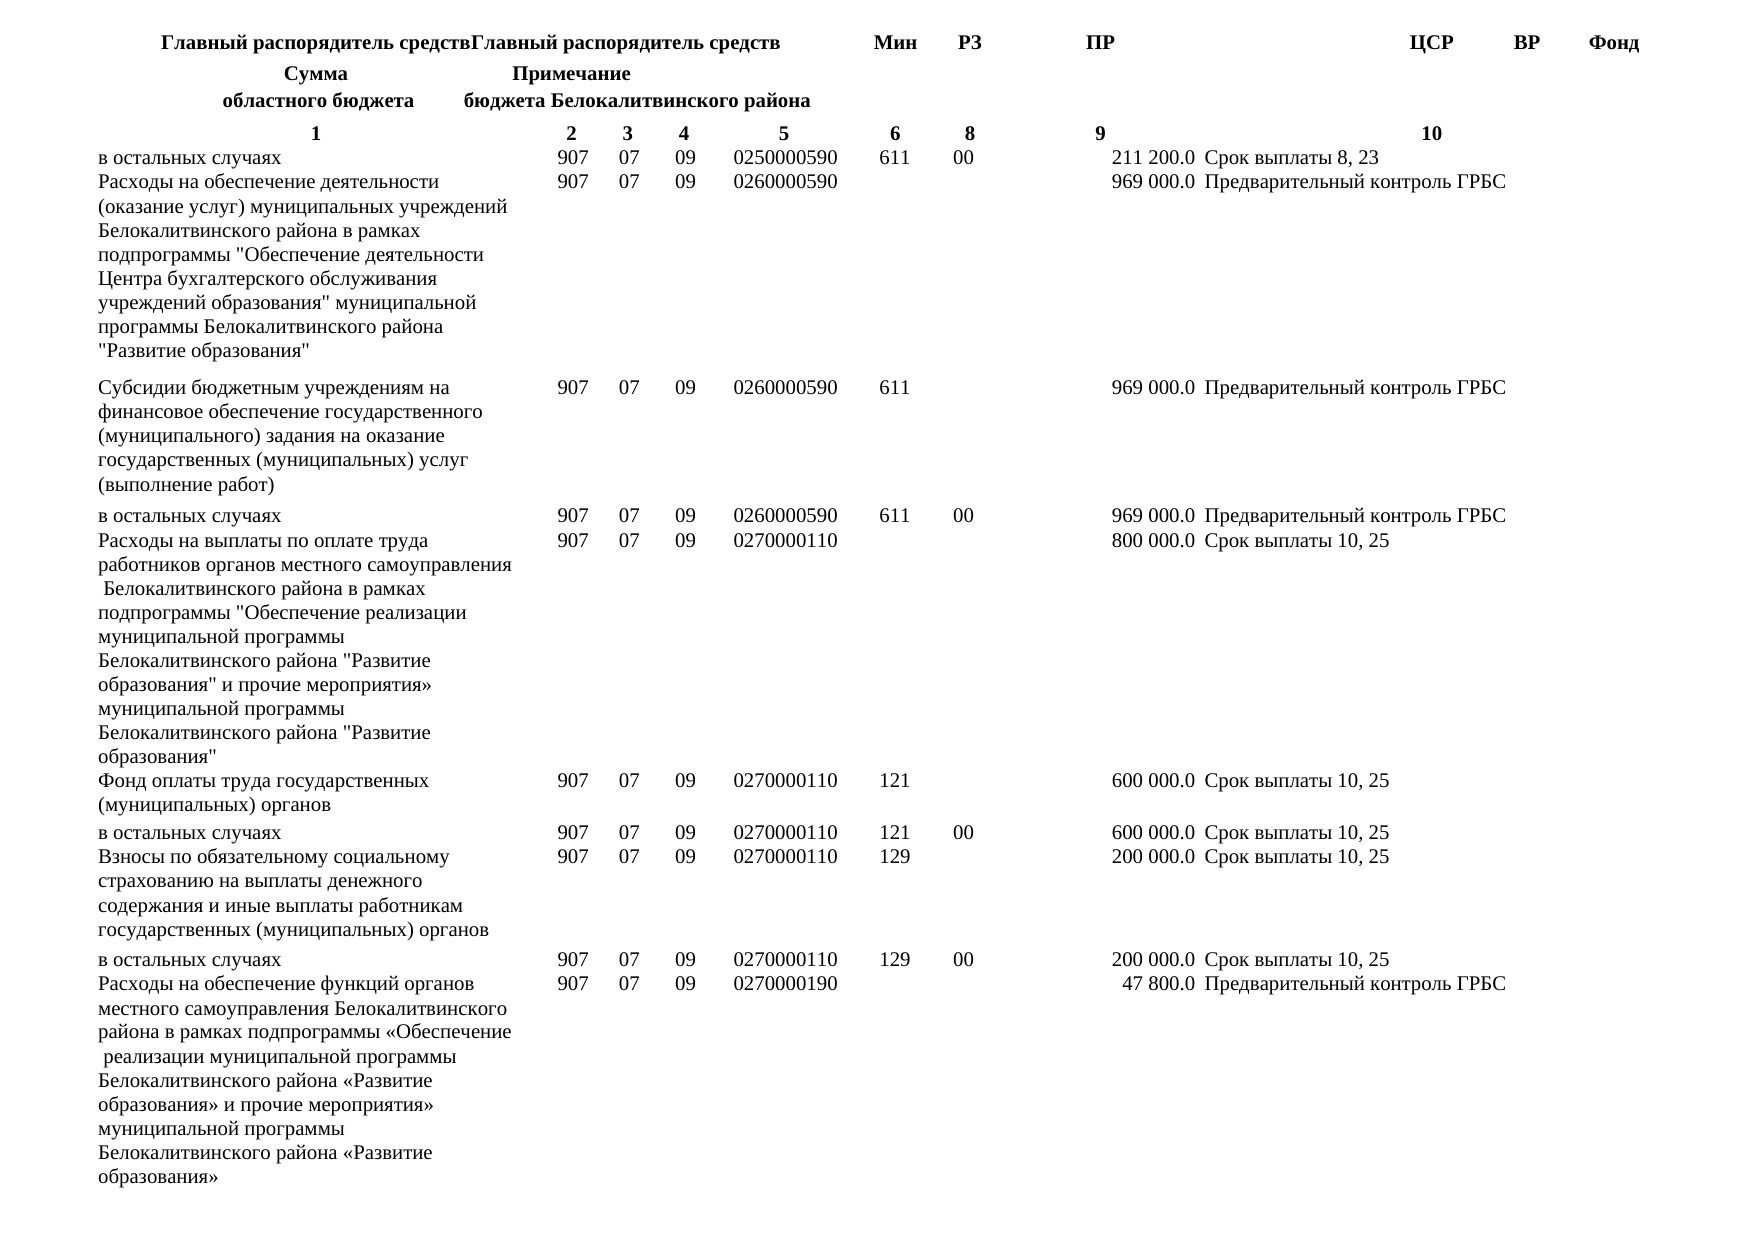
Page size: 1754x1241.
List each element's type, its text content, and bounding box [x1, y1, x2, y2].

text Белокалитвинского района «Развитие [88, 1140, 1724, 1164]
text государственных (муниципальных) услуг [88, 447, 1724, 471]
text Расходы на выплаты по оплате труда 907 07 09 0270000110 800 000.0 Срок выплаты 10, 25 [88, 528, 1724, 552]
text Расходы на обеспечение функций органов 907 07 09 0270000190 47 800.0 Предварительный контроль ГРБС [88, 971, 1724, 995]
text подпрограммы "Обеспечение деятельности [88, 242, 1724, 266]
text 1 2 3 4 5 6 8 9 10 [88, 120, 1724, 144]
text Белокалитвинского района "Развитие [88, 720, 1724, 744]
text Белокалитвинского района в рамках [88, 576, 1724, 600]
text Расходы на обеспечение деятельности 907 07 09 0260000590 969 000.0 Предварительный контроль ГРБС [88, 169, 1724, 193]
text содержания и иные выплаты работникам [88, 892, 1724, 917]
text финансовое обеспечение государственного [88, 399, 1724, 423]
text государственных (муниципальных) органов [88, 917, 1724, 941]
text Белокалитвинского района "Развитие [88, 648, 1724, 672]
text муниципальной программы [88, 624, 1724, 648]
text Белокалитвинского района «Развитие [88, 1068, 1724, 1092]
text областного бюджета бюджета Белокалитвинского района [88, 88, 1724, 112]
text (муниципального) задания на оказание [88, 423, 1724, 447]
text Главный распорядитель средств Главный распорядитель средств Мин РЗ ПР ЦСР ВР Фонд Сумма Примечание [88, 29, 1724, 88]
text работников органов местного самоуправления [88, 552, 1724, 576]
text в остальных случаях 907 07 09 0270000110 129 00 200 000.0 Срок выплаты 10, 25 [88, 947, 1724, 971]
text в остальных случаях 907 07 09 0260000590 611 00 969 000.0 Предварительный контроль ГРБС [88, 503, 1724, 527]
text "Развитие образования" [88, 338, 1724, 362]
text муниципальной программы [88, 696, 1724, 720]
text муниципальной программы [88, 1116, 1724, 1140]
text образования» и прочие мероприятия» [88, 1092, 1724, 1116]
text реализации муниципальной программы [88, 1043, 1724, 1068]
text Субсидии бюджетным учреждениям на 907 07 09 0260000590 611 969 000.0 Предварительный контроль ГРБС [88, 375, 1724, 399]
text Белокалитвинского района в рамках [88, 218, 1724, 242]
text страхованию на выплаты денежного [88, 868, 1724, 892]
text местного самоуправления Белокалитвинского [88, 995, 1724, 1019]
text программы Белокалитвинского района [88, 314, 1724, 338]
text Взносы по обязательному социальному 907 07 09 0270000110 129 200 000.0 Срок выплаты 10, 25 [88, 844, 1724, 868]
text Фонд оплаты труда государственных 907 07 09 0270000110 121 600 000.0 Срок выплаты 10, 25 [88, 768, 1724, 792]
text в остальных случаях 907 07 09 0250000590 611 00 211 200.0 Срок выплаты 8, 23 [88, 145, 1724, 169]
text в остальных случаях 907 07 09 0270000110 121 00 600 000.0 Срок выплаты 10, 25 [88, 820, 1724, 844]
text учреждений образования" муниципальной [88, 290, 1724, 314]
text образования" и прочие мероприятия» [88, 672, 1724, 696]
text Центра бухгалтерского обслуживания [88, 266, 1724, 290]
text подпрограммы "Обеспечение реализации [88, 600, 1724, 624]
text образования» [88, 1164, 1724, 1188]
text образования" [88, 744, 1724, 768]
text (муниципальных) органов [88, 792, 1724, 816]
text (оказание услуг) муниципальных учреждений [88, 193, 1724, 218]
text (выполнение работ) [88, 471, 1724, 496]
text района в рамках подпрограммы «Обеспечение [88, 1019, 1724, 1043]
